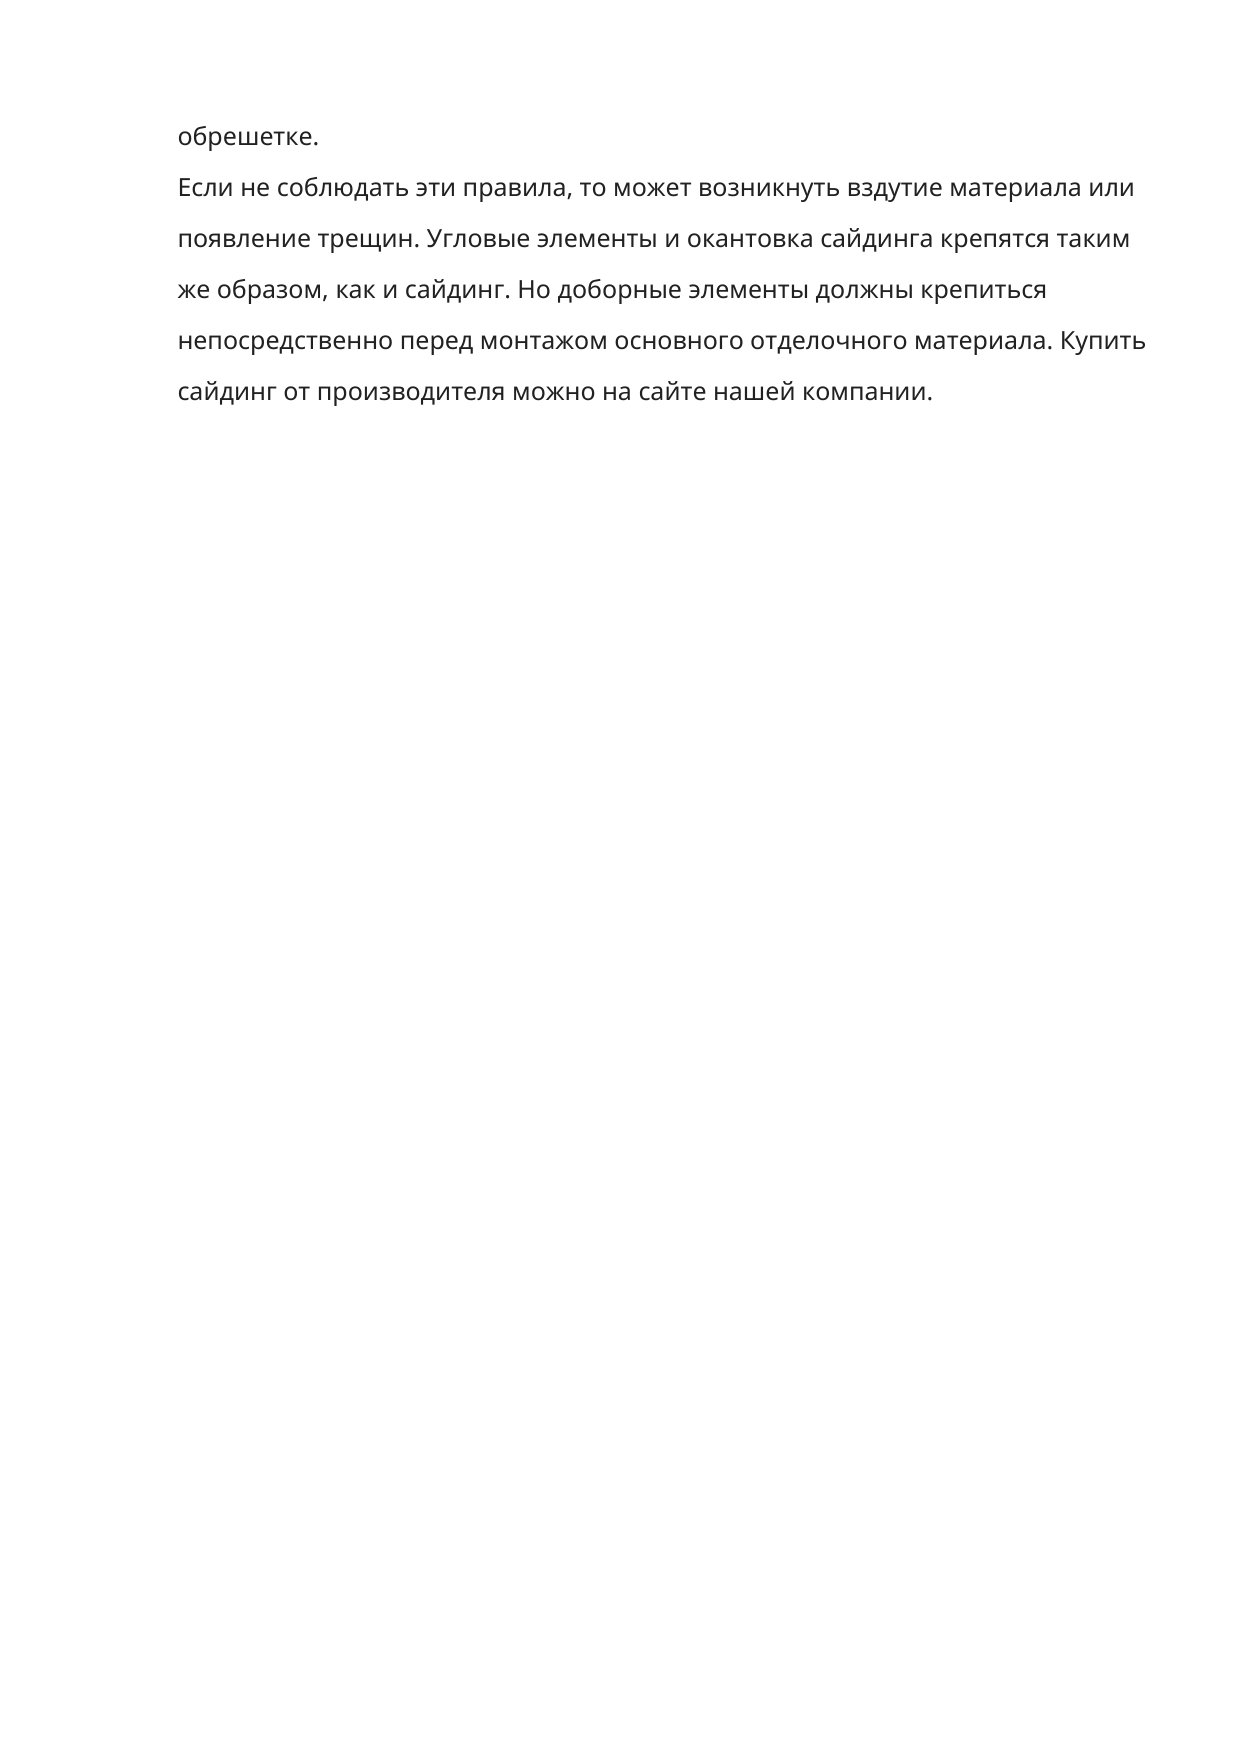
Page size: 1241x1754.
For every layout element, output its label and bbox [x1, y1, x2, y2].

text [177, 118, 1152, 407]
